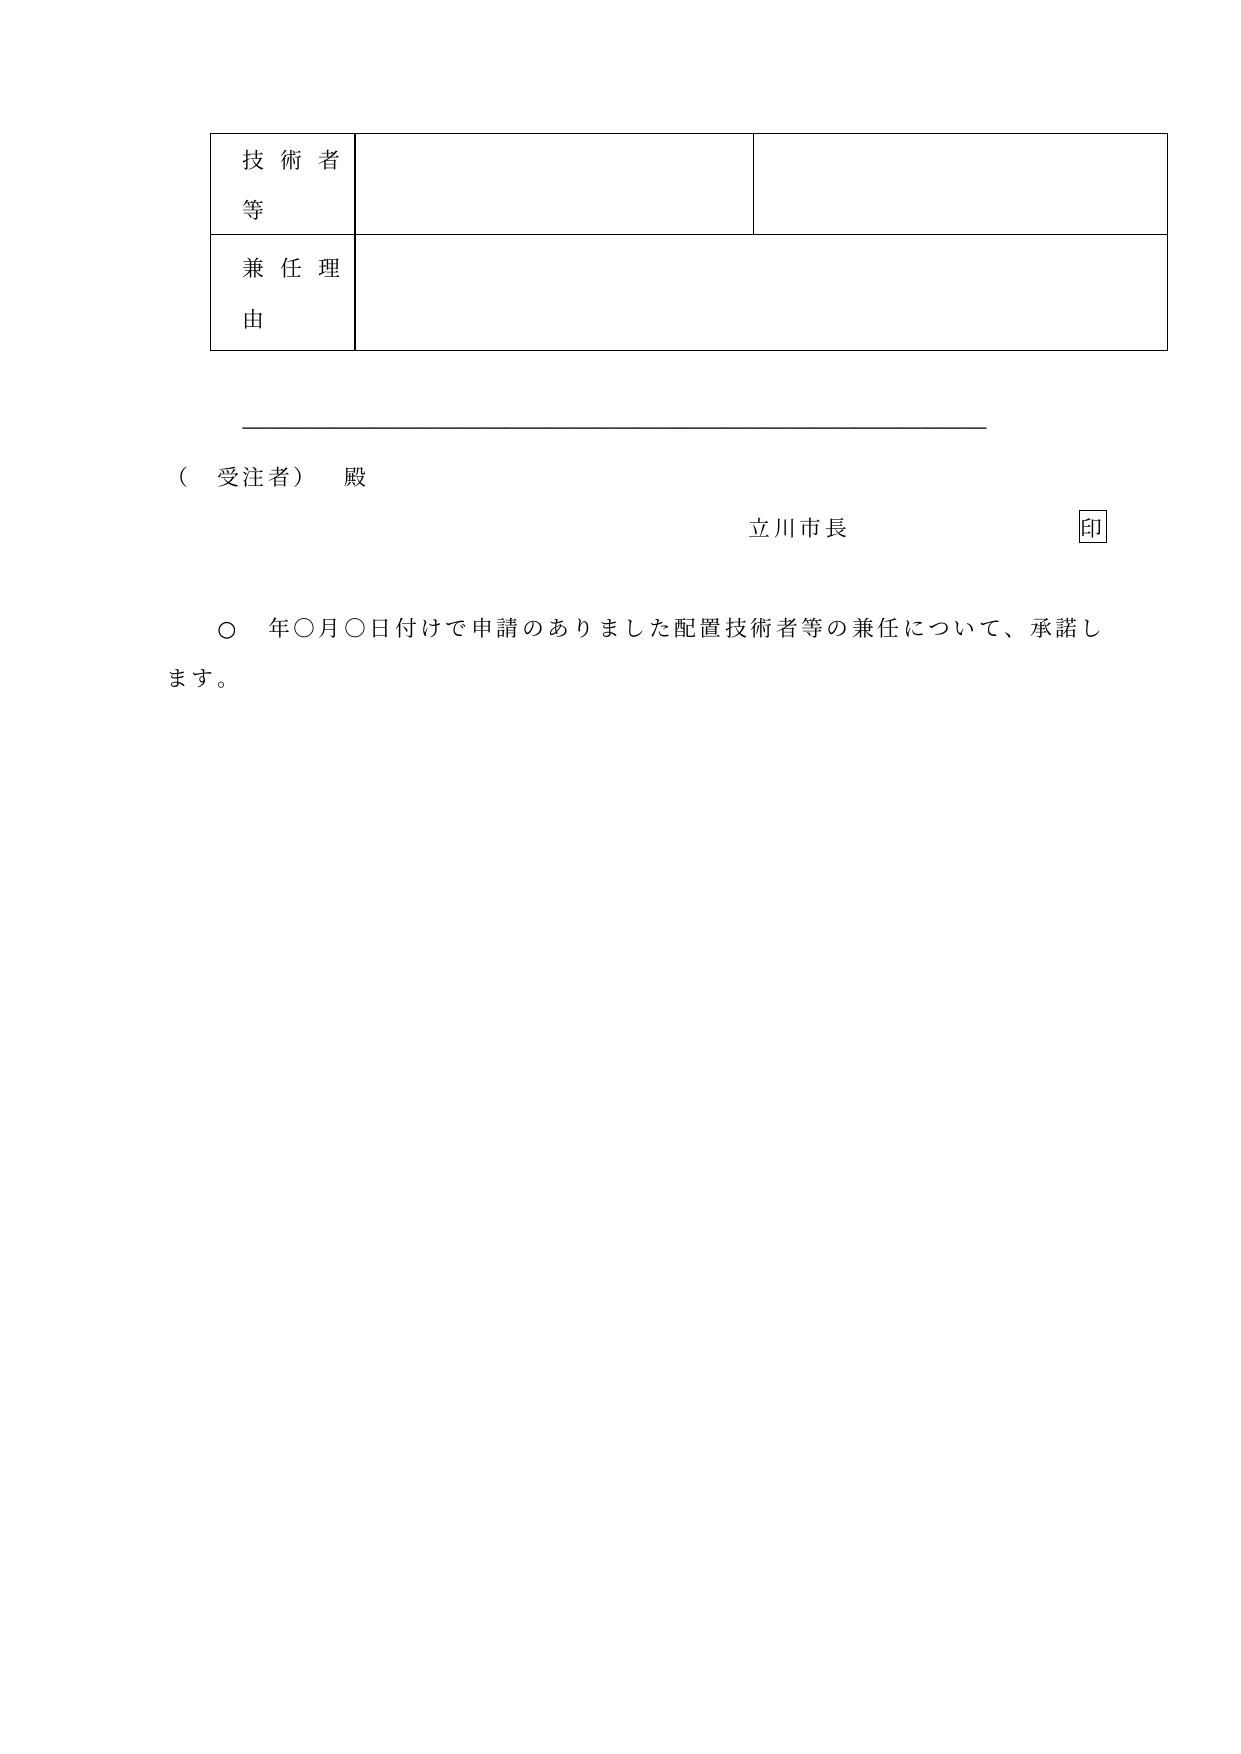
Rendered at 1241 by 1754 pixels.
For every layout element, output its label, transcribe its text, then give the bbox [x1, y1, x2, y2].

text 立川市長 印 [166, 501, 1107, 552]
table_cell 主任・監理 技術者等 [211, 134, 354, 234]
text ―――――――――――――――――――――――――――――――――― [166, 401, 1107, 451]
table_cell [754, 134, 1167, 234]
table_cell [356, 235, 1167, 350]
text ○年○月○日付けで申請のありました配置技術者等の兼任について、承諾します。 [166, 602, 1107, 702]
table_cell 兼任理由 [211, 235, 354, 350]
text （ 受注者） 殿 [166, 451, 1107, 501]
table_cell [356, 134, 753, 234]
